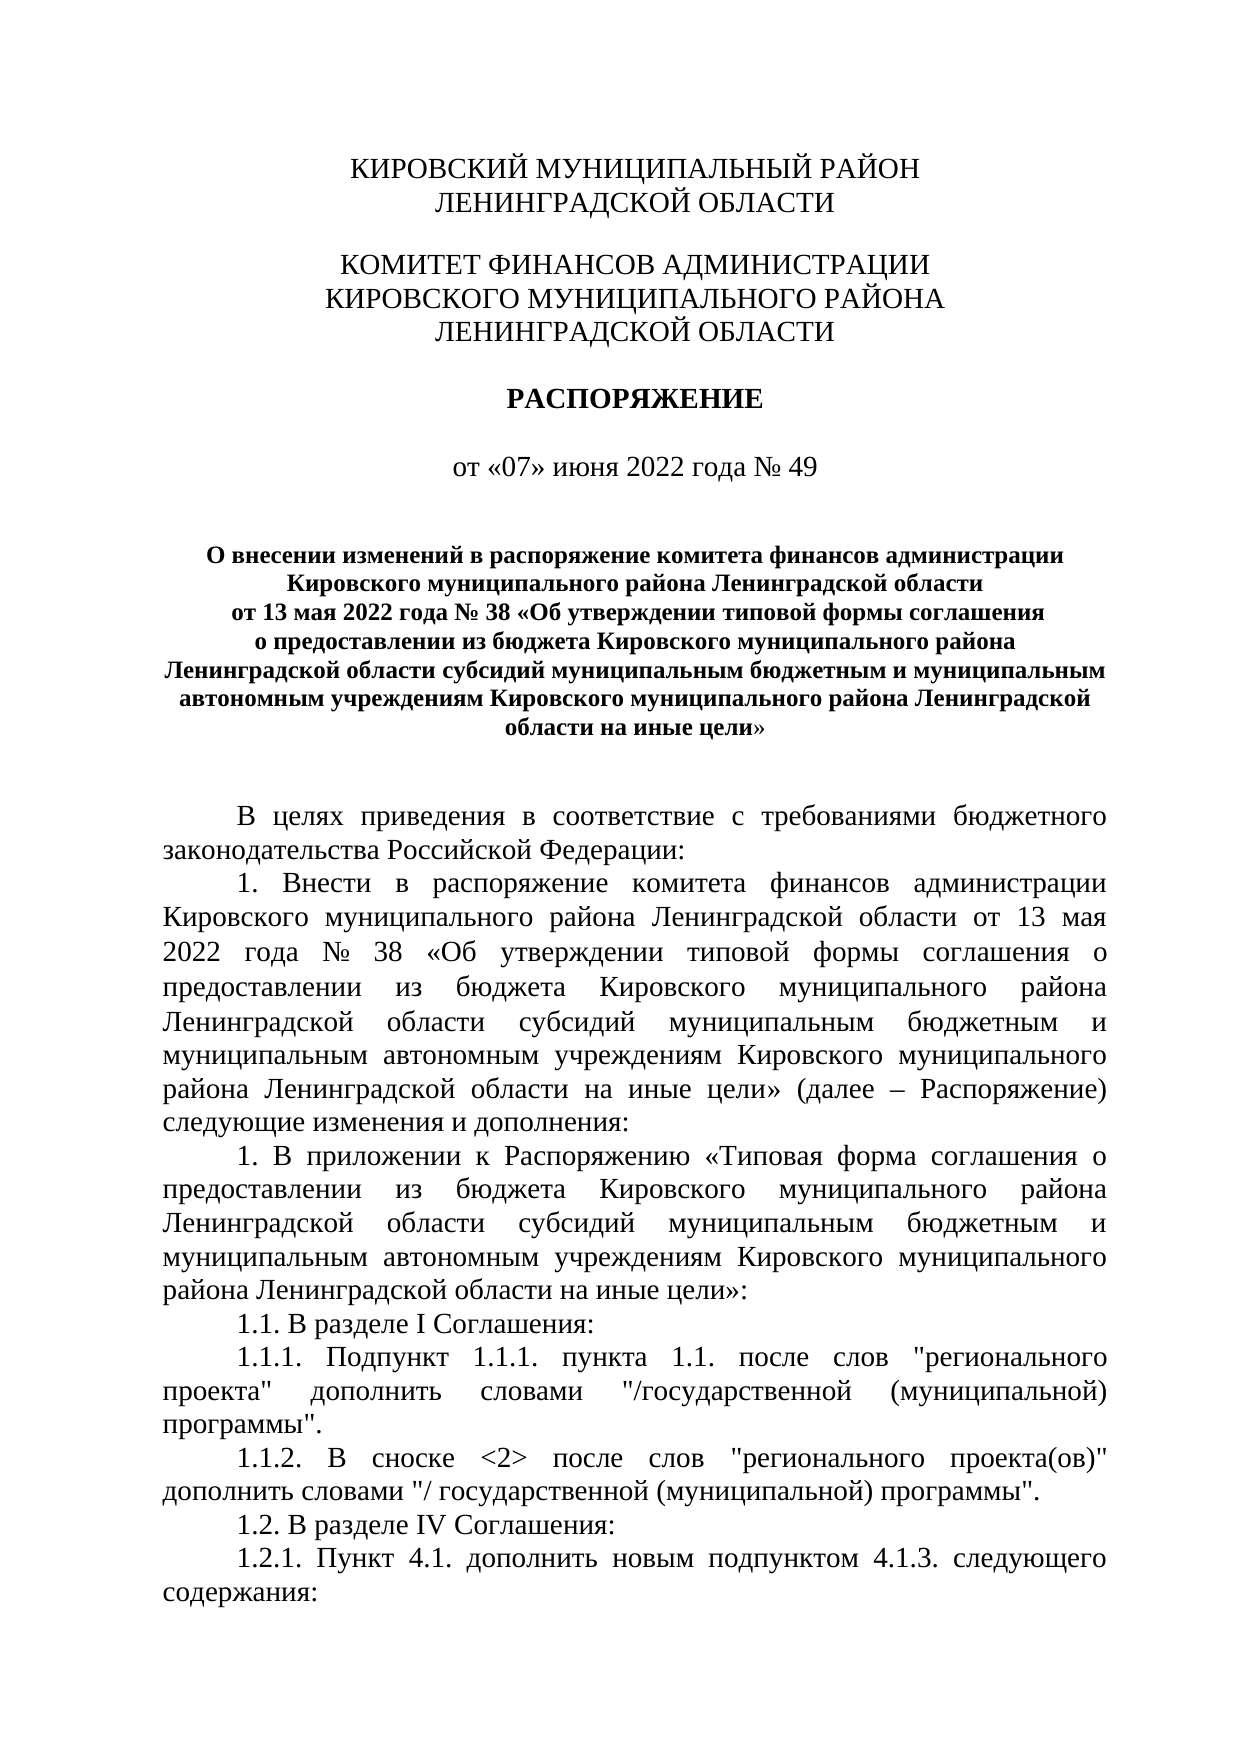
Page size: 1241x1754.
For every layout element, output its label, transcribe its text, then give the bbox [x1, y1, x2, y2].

title О внесении изменений в распоряжение комитета финансов администрации Кировского муниципального района Ленинградской области [162, 540, 1107, 597]
text от 13 мая 2022 года № 38 «Об утверждении типовой формы соглашения [162, 597, 1107, 626]
text 1.2.1. Пункт 4.1. дополнить новым подпунктом 4.1.3. следующего содержания: [162, 1541, 1107, 1608]
text 1.1.2. В сноске <2> после слов "регионального проекта(ов)" дополнить словами "/ государственной (муниципальной) программы". [162, 1440, 1107, 1507]
text 1.2. В разделе IV Соглашения: [162, 1507, 1107, 1541]
subtitle ЛЕНИНГРАДСКОЙ ОБЛАСТИ [162, 185, 1107, 219]
subtitle КОМИТЕТ ФИНАНСОВ АДМИНИСТРАЦИИ [162, 247, 1107, 281]
title 1. В приложении к Распоряжению «Типовая форма соглашения о предоставлении из бюджета Кировского муниципального района Ленинградской области субсидий муниципальным бюджетным и муниципальным автономным учреждениям Кировского муниципального района Ленинградской области на иные цели»: [162, 1138, 1107, 1306]
title В целях приведения в соответствие с требованиями бюджетного законодательства Российской Федерации: [162, 798, 1107, 866]
text 1.1. В разделе I Соглашения: [162, 1306, 1107, 1339]
text от «07» июня 2022 года № 49 [162, 449, 1107, 482]
text Ленинградской области субсидий муниципальным бюджетным и муниципальным автономным учреждениям Кировского муниципального района Ленинградской области на иные цели» [162, 655, 1107, 741]
text о предоставлении из бюджета Кировского муниципального района [162, 626, 1107, 655]
subtitle КИРОВСКОГО МУНИЦИПАЛЬНОГО РАЙОНА [162, 281, 1107, 314]
text ЛЕНИНГРАДСКОЙ ОБЛАСТИ [162, 314, 1107, 348]
subtitle КИРОВСКИЙ МУНИЦИПАЛЬНЫЙ РАЙОН [162, 152, 1107, 185]
text 1.1.1. Подпункт 1.1.1. пункта 1.1. после слов "регионального проекта" дополнить словами "/государственной (муниципальной) программы". [162, 1339, 1107, 1440]
subtitle РАСПОРЯЖЕНИЕ [162, 382, 1107, 415]
title 1. Внести в распоряжение комитета финансов администрации Кировского муниципального района Ленинградской области от 13 мая 2022 года № 38 «Об утверждении типовой формы соглашения о предоставлении из бюджета Кировского муниципального района Ленинградской области субсидий муниципальным бюджетным и муниципальным автономным учреждениям Кировского муниципального района Ленинградской области на иные цели» (далее – Распоряжение) следующие изменения и дополнения: [162, 866, 1107, 1138]
